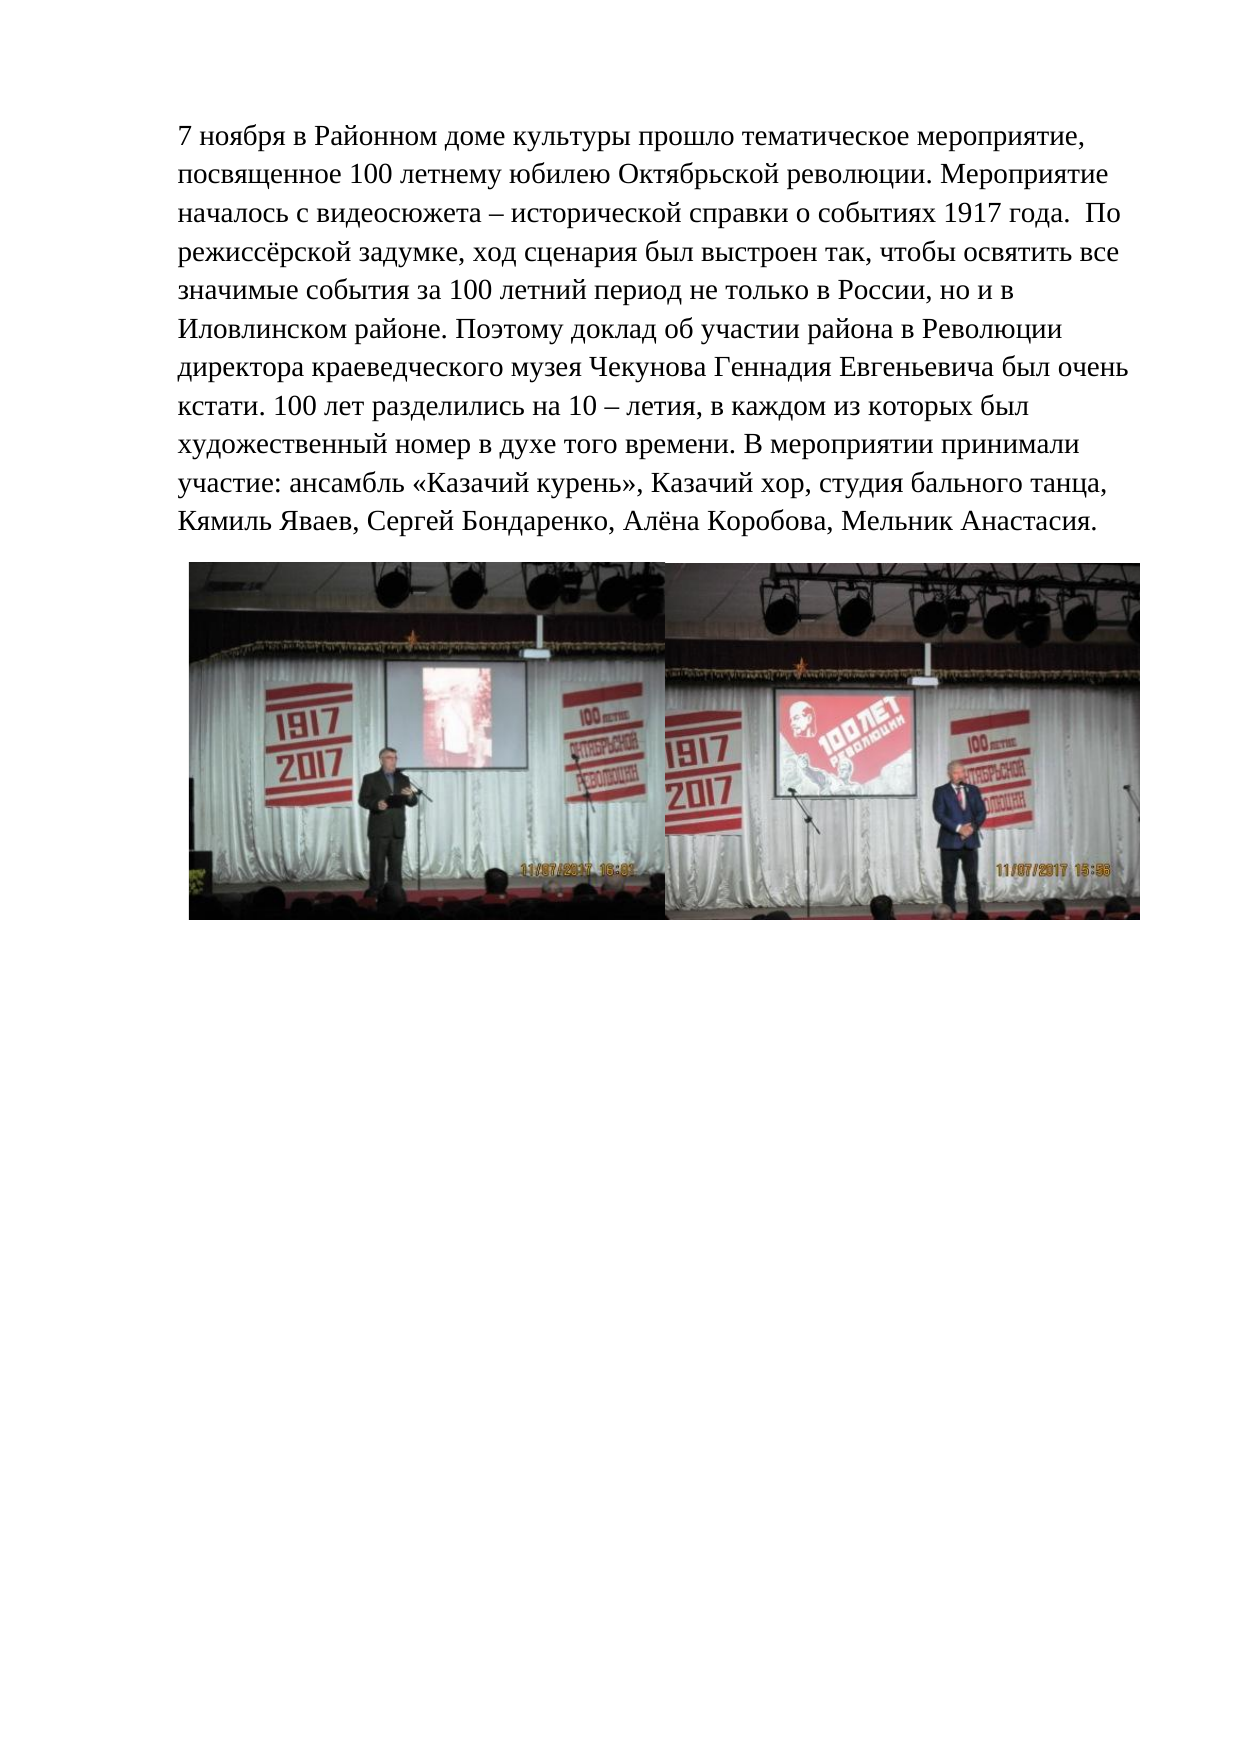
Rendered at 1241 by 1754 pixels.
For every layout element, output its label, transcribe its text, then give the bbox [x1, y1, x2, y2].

picture [188, 562, 1140, 920]
text 7 ноября в Районном доме культуры прошло тематическое мероприятие, посвященное 100 летнему юбилею Октябрьской революции. Мероприятие началось с видеосюжета – исторической справки о событиях 1917 года. По режиссёрской задумке, ход сценария был выстроен так, чтобы освятить все значимые события за 100 летний период не только в России, но и в Иловлинском районе. Поэтому доклад об участии района в Революции директора краеведческого музея Чекунова Геннадия Евгеньевича был очень кстати. 100 лет разделились на 10 – летия, в каждом из которых был художественный номер в духе того времени. В мероприятии принимали участие: ансамбль «Казачий курень», Казачий хор, студия бального танца, Кямиль Яваев, Сергей Бондаренко, Алёна Коробова, Мельник Анастасия. [177, 118, 1152, 537]
